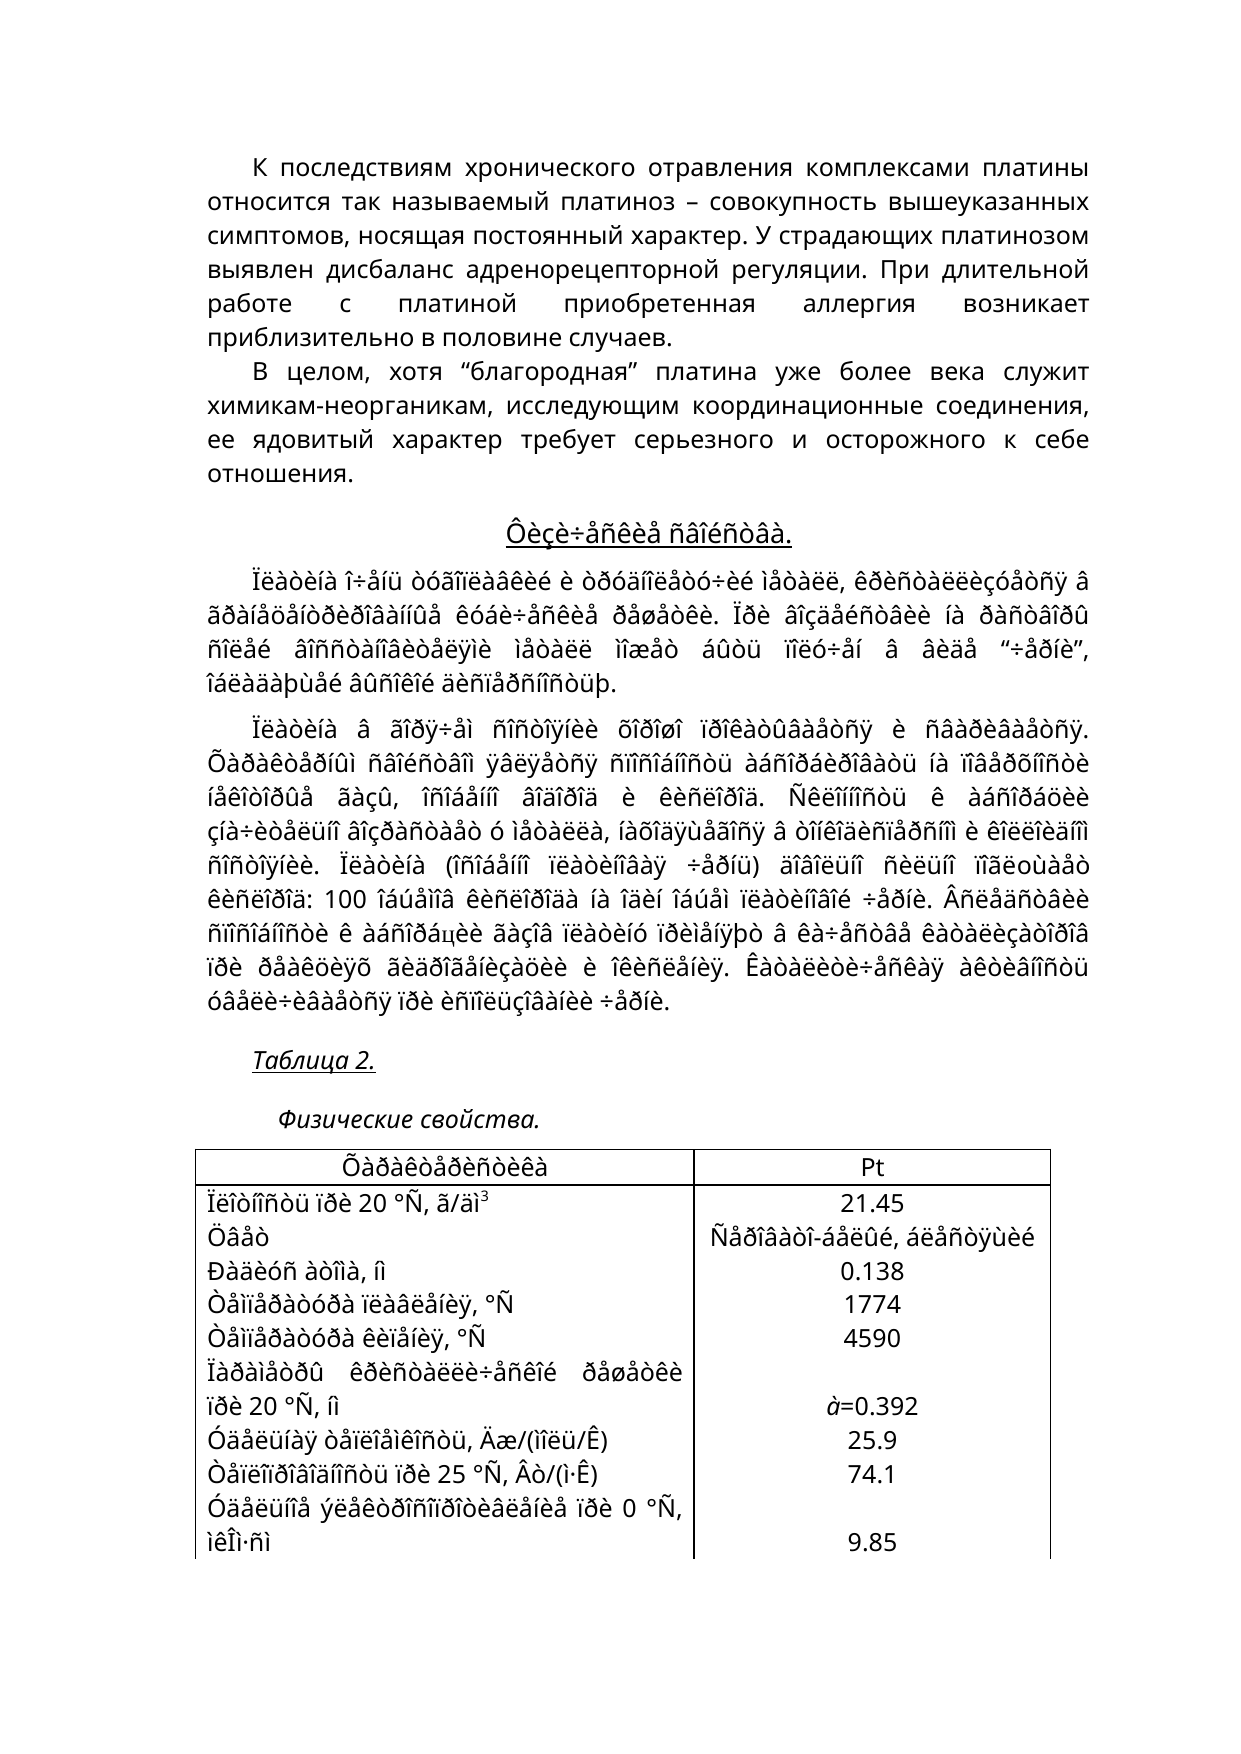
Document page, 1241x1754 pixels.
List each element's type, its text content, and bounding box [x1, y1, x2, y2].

table_cell 9.85 [695, 1491, 1050, 1559]
text К последствиям хронического отравления комплексами платины относится так называемый платиноз – совокупность вышеуказанных симптомов, носящая постоянный характер. У страдающих платинозом выявлен дисбаланс адренорецепторной регуляции. При длительной работе с платиной приобретенная аллергия возникает приблизительно в половине случаев. [207, 150, 1090, 354]
table_cell Òåìïåðàòóðà êèïåíèÿ, °Ñ [196, 1321, 693, 1355]
text Ïëàòèíà â ãîðÿ÷åì ñîñòîÿíèè õîðîøî ïðîêàòûâàåòñÿ è ñâàðèâàåòñÿ. Õàðàêòåðíûì ñâîéñòâîì ÿâëÿåòñÿ ñïîñîáíîñòü àáñîðáèðîâàòü íà ïîâåðõíîñòè íåêîòîðûå ãàçû, îñîáåííî âîäîðîä è êèñëîðîä. Ñêëîííîñòü ê àáñîðáöèè çíà÷èòåëüíî âîçðàñòàåò ó ìåòàëëà, íàõîäÿùåãîñÿ â òîíêîäèñïåðñíîì è êîëëîèäíîì ñîñòîÿíèè. Ïëàòèíà (îñîáåííî ïëàòèíîâàÿ ÷åðíü) äîâîëüíî ñèëüíî ïîãëоùàåò êèñëîðîä: 100 îáúåìîâ êèñëîðîäà íà îäèí îáúåì ïëàòèíîâîé ÷åðíè. Âñëåäñòâèè ñïîñîáíîñòè ê àáñîðáцèè ãàçîâ ïëàòèíó ïðèìåíÿþò â êà÷åñòâå êàòàëèçàòîðîâ ïðè ðåàêöèÿõ ãèäðîãåíèçàöèè è îêèñëåíèÿ. Êàòàëèòè÷åñêàÿ àêòèâíîñòü óâåëè÷èâàåòñÿ ïðè èñïîëüçîâàíèè ÷åðíè. [207, 712, 1090, 1018]
text Таблица 2. [207, 1043, 1090, 1077]
table_cell 4590 [695, 1321, 1050, 1355]
table_cell Ðàäèóñ àòîìà, íì [196, 1254, 693, 1287]
table_header Pt [695, 1150, 1050, 1184]
table_cell Ñåðîâàòî-áåëûé, áëåñòÿùèé [695, 1220, 1050, 1253]
table_header Õàðàêòåðèñòèêà [196, 1150, 693, 1184]
text В целом, хотя “благородная” платина уже более века служит химикам-неорганикам, исследующим координационные соединения, ее ядовитый характер требует серьезного и осторожного к себе отношения. [207, 354, 1090, 489]
table_cell Ïàðàìåòðû êðèñòàëëè÷åñêîé ðåøåòêè ïðè 20 °Ñ, íì [196, 1355, 693, 1423]
table_cell Óäåëüíîå ýëåêòðîñîïðîòèâëåíèå ïðè 0 °Ñ, ìêÎì·ñì [196, 1491, 693, 1559]
table_cell 1774 [695, 1288, 1050, 1321]
table_cell Òåìïåðàòóðà ïëàâëåíèÿ, °Ñ [196, 1288, 693, 1321]
subtitle Ôèçè÷åñêèå ñâîéñòâà. [207, 514, 1090, 552]
table_cell Öâåò [196, 1220, 693, 1253]
table_cell 74.1 [695, 1457, 1050, 1491]
table_cell Óäåëüíàÿ òåïëîåìêîñòü, Äæ/(ìîëü/Ê) [196, 1423, 693, 1457]
table_cell à=0.392 [695, 1355, 1050, 1423]
table_cell 25.9 [695, 1423, 1050, 1457]
text Физические свойства. [207, 1102, 1090, 1136]
table_cell Òåïëîïðîâîäíîñòü ïðè 25 °Ñ, Âò/(ì·Ê) [196, 1457, 693, 1491]
text Ïëàòèíà î÷åíü òóãîïëàâêèé è òðóäíîëåòó÷èé ìåòàëë, êðèñòàëëèçóåòñÿ â ãðàíåöåíòðèðîâàííûå êóáè÷åñêèå ðåøåòêè. Ïðè âîçäåéñòâèè íà ðàñòâîðû ñîëåé âîññòàíîâèòåëÿìè ìåòàëë ìîæåò áûòü ïîëó÷åí â âèäå “÷åðíè”, îáëàäàþùåé âûñîêîé äèñïåðñíîñòüþ. [207, 564, 1090, 700]
table_cell Ïëîòíîñòü ïðè 20 °Ñ, ã/äì3 [196, 1186, 693, 1219]
table_cell 21.45 [695, 1186, 1050, 1219]
table_cell 0.138 [695, 1254, 1050, 1287]
